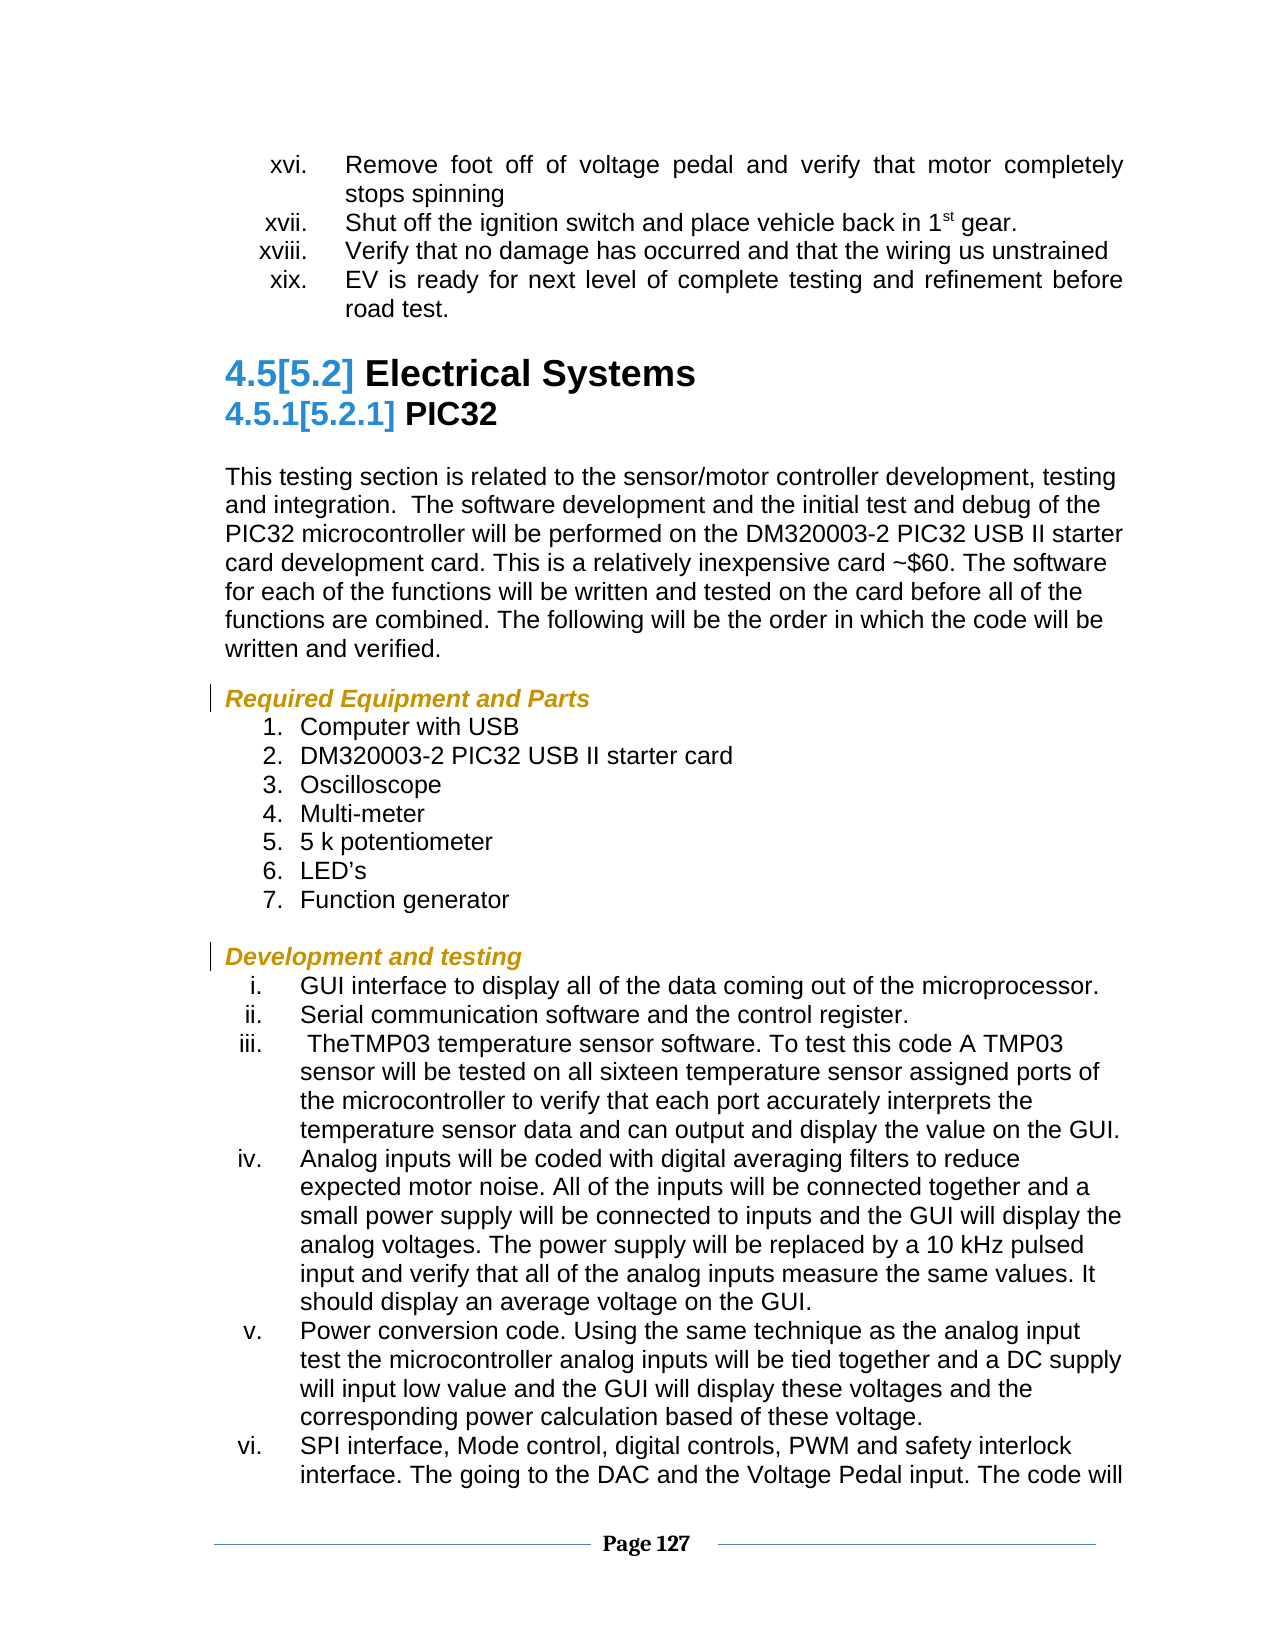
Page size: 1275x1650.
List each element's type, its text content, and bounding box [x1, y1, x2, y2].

list Electrical Systems [225, 351, 1125, 394]
list 5 k potentiometer [262, 827, 1125, 856]
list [262, 1431, 1125, 1489]
list EV is ready for next level of complete testing and refinement before road test. [307, 265, 1125, 322]
list Function generator [262, 885, 1125, 914]
list Verify that no damage has occurred and that the wiring us unstrained [307, 236, 1125, 265]
list Analog inputs will be coded with digital averaging filters to reduce expected motor noise. All of the inputs will be connected together and a small power supply will be connected to inputs and the GUI will display the analog voltages. The power supply will be replaced by a 10 kHz pulsed input and verify that all of the analog inputs measure the same values. It should display an average voltage on the GUI. [262, 1144, 1125, 1316]
list DM320003-2 PIC32 USB II starter card [262, 741, 1125, 770]
list TheTMP03 temperature sensor software. To test this code A TMP03 sensor will be tested on all sixteen temperature sensor assigned ports of the microcontroller to verify that each port accurately interprets the temperature sensor data and can output and display the value on the GUI. [262, 1029, 1125, 1144]
list PIC32 [225, 394, 1125, 433]
list GUI interface to display all of the data coming out of the microprocessor. [262, 971, 1125, 1000]
list Oscilloscope [262, 770, 1125, 799]
list Multi-meter [262, 799, 1125, 827]
list Shut off the ignition switch and place vehicle back in 1st gear. [307, 207, 1125, 236]
list Serial communication software and the control register. [262, 1000, 1125, 1029]
list Remove foot off of voltage pedal and verify that motor completely stops spinning [307, 150, 1125, 207]
list LED’s [262, 856, 1125, 885]
list Power conversion code. Using the same technique as the analog input test the microcontroller analog inputs will be tied together and a DC supply will input low value and the GUI will display these voltages and the corresponding power calculation based of these voltage. [262, 1316, 1125, 1431]
list Computer with USB [262, 712, 1125, 741]
text This testing section is related to the sensor/motor controller development, testing and integration. The software development and the initial test and debug of the PIC32 microcontroller will be performed on the DM320003-2 PIC32 USB II starter card development card. This is a relatively inexpensive card ~$60. The software for each of the functions will be written and tested on the card before all of the functions are combined. The following will be the order in which the code will be written and verified. [225, 462, 1125, 663]
text Development and testing [225, 942, 1125, 971]
text Required Equipment and Parts [225, 684, 1125, 712]
